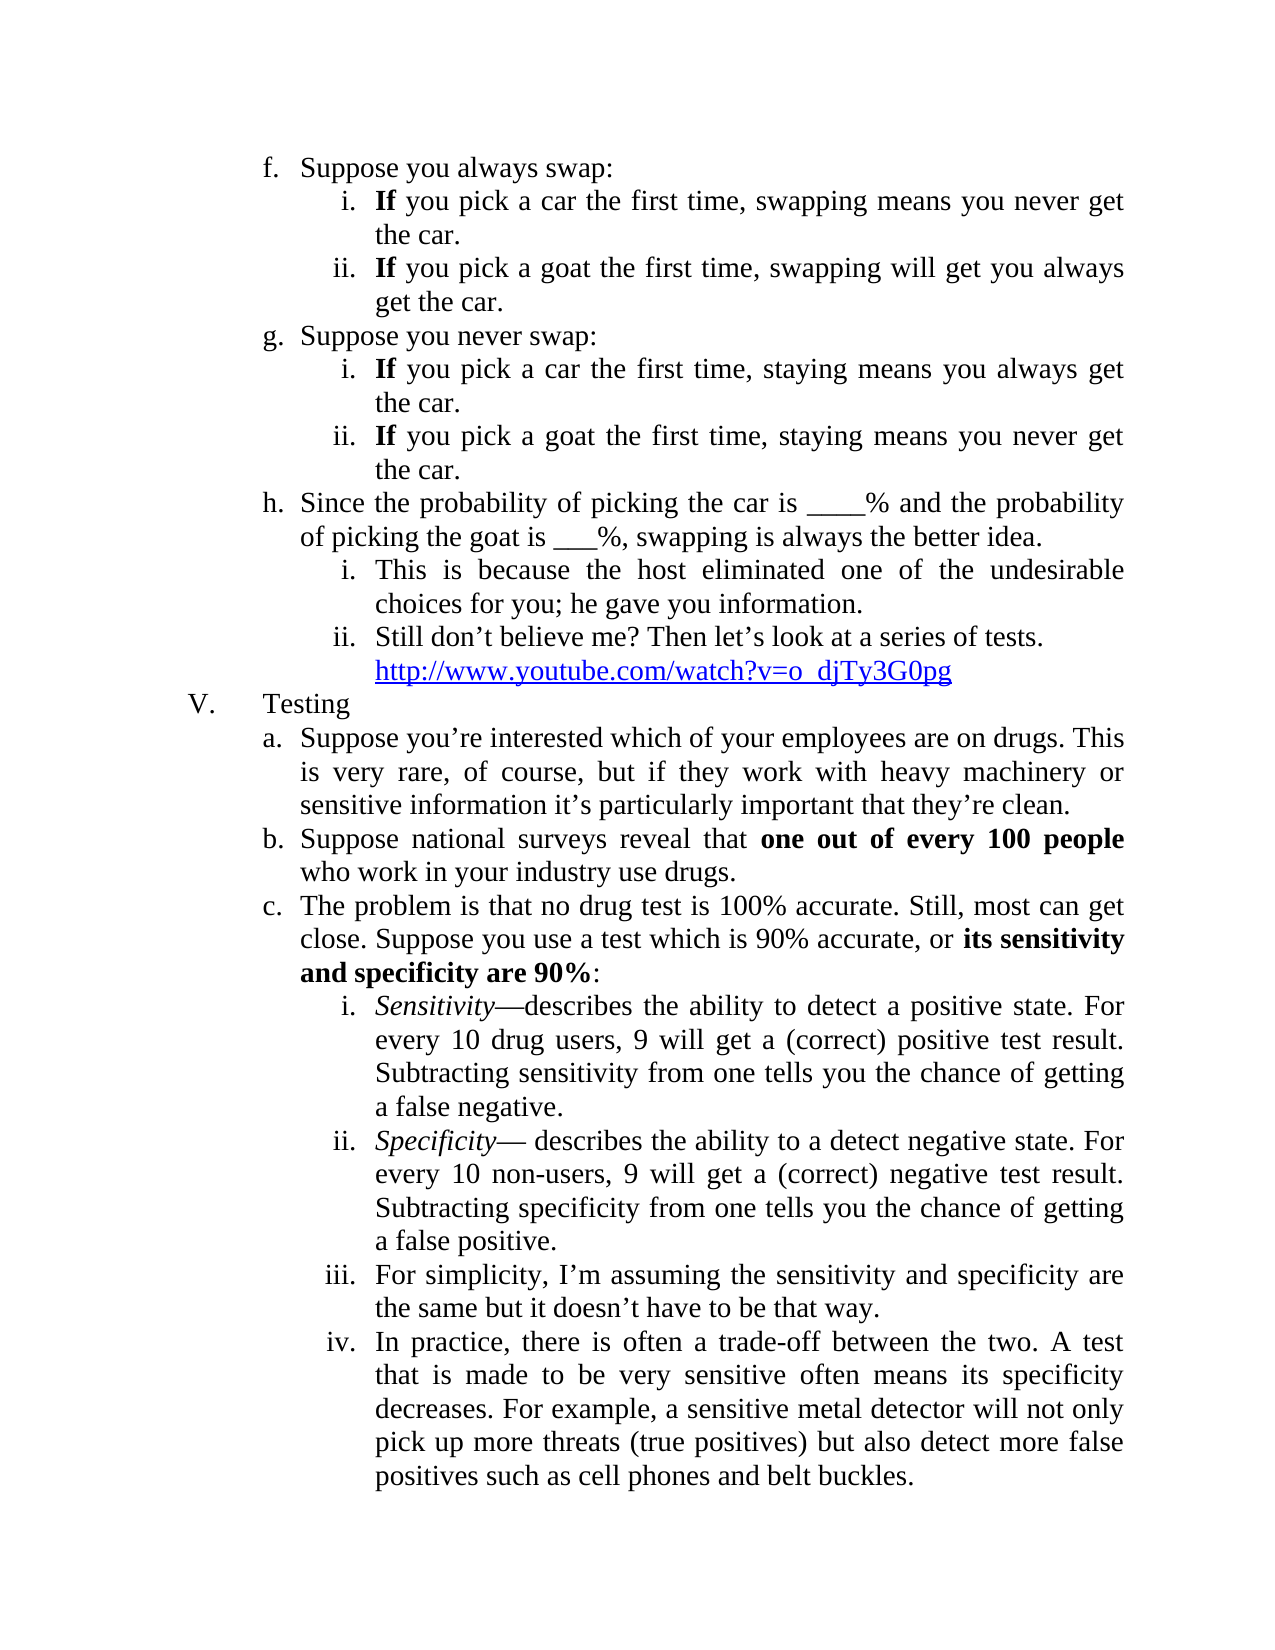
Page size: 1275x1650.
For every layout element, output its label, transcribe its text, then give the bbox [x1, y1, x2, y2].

list Sensitivity—describes the ability to detect a positive state. For every 10 drug users, 9 will get a (correct) positive test result. Subtracting sensitivity from one tells you the chance of getting a false negative. [356, 988, 1125, 1123]
list Still don’t believe me? Then let’s look at a series of tests. [356, 619, 1125, 653]
list Suppose you never swap: [262, 318, 1125, 351]
list For simplicity, I’m assuming the sensitivity and specificity are the same but it doesn’t have to be that way. [356, 1257, 1125, 1324]
list Suppose national surveys reveal that one out of every 100 people who work in your industry use drugs. [262, 821, 1125, 888]
list Since the probability of picking the car is ____% and the probability of picking the goat is ___%, swapping is always the better idea. [262, 485, 1125, 552]
list If you pick a goat the first time, swapping will get you always get the car. [356, 251, 1125, 318]
list The problem is that no drug test is 100% accurate. Still, most can get close. Suppose you use a test which is 90% accurate, or its sensitivity and specificity are 90%: [262, 888, 1125, 988]
list This is because the host eliminated one of the undesirable choices for you; he gave you information. [356, 552, 1125, 619]
list In practice, there is often a trade-off between the two. A test that is made to be very sensitive often means its specificity decreases. For example, a sensitive metal detector will not only pick up more threats (true positives) but also detect more false positives such as cell phones and belt buckles. [356, 1324, 1125, 1492]
text http://www.youtube.com/watch?v=o_djTy3G0pg [300, 653, 1125, 687]
list Suppose you’re interested which of your employees are on drugs. This is very rare, of course, but if they work with heavy machinery or sensitive information it’s particularly important that they’re clean. [262, 720, 1125, 821]
list If you pick a car the first time, staying means you always get the car. [356, 351, 1125, 418]
list If you pick a car the first time, swapping means you never get the car. [356, 183, 1125, 251]
list Specificity— describes the ability to a detect negative state. For every 10 non-users, 9 will get a (correct) negative test result. Subtracting specificity from one tells you the chance of getting a false positive. [356, 1123, 1125, 1257]
list If you pick a goat the first time, staying means you never get the car. [356, 418, 1125, 485]
list Suppose you always swap: [262, 150, 1125, 183]
list Testing [187, 687, 1125, 720]
